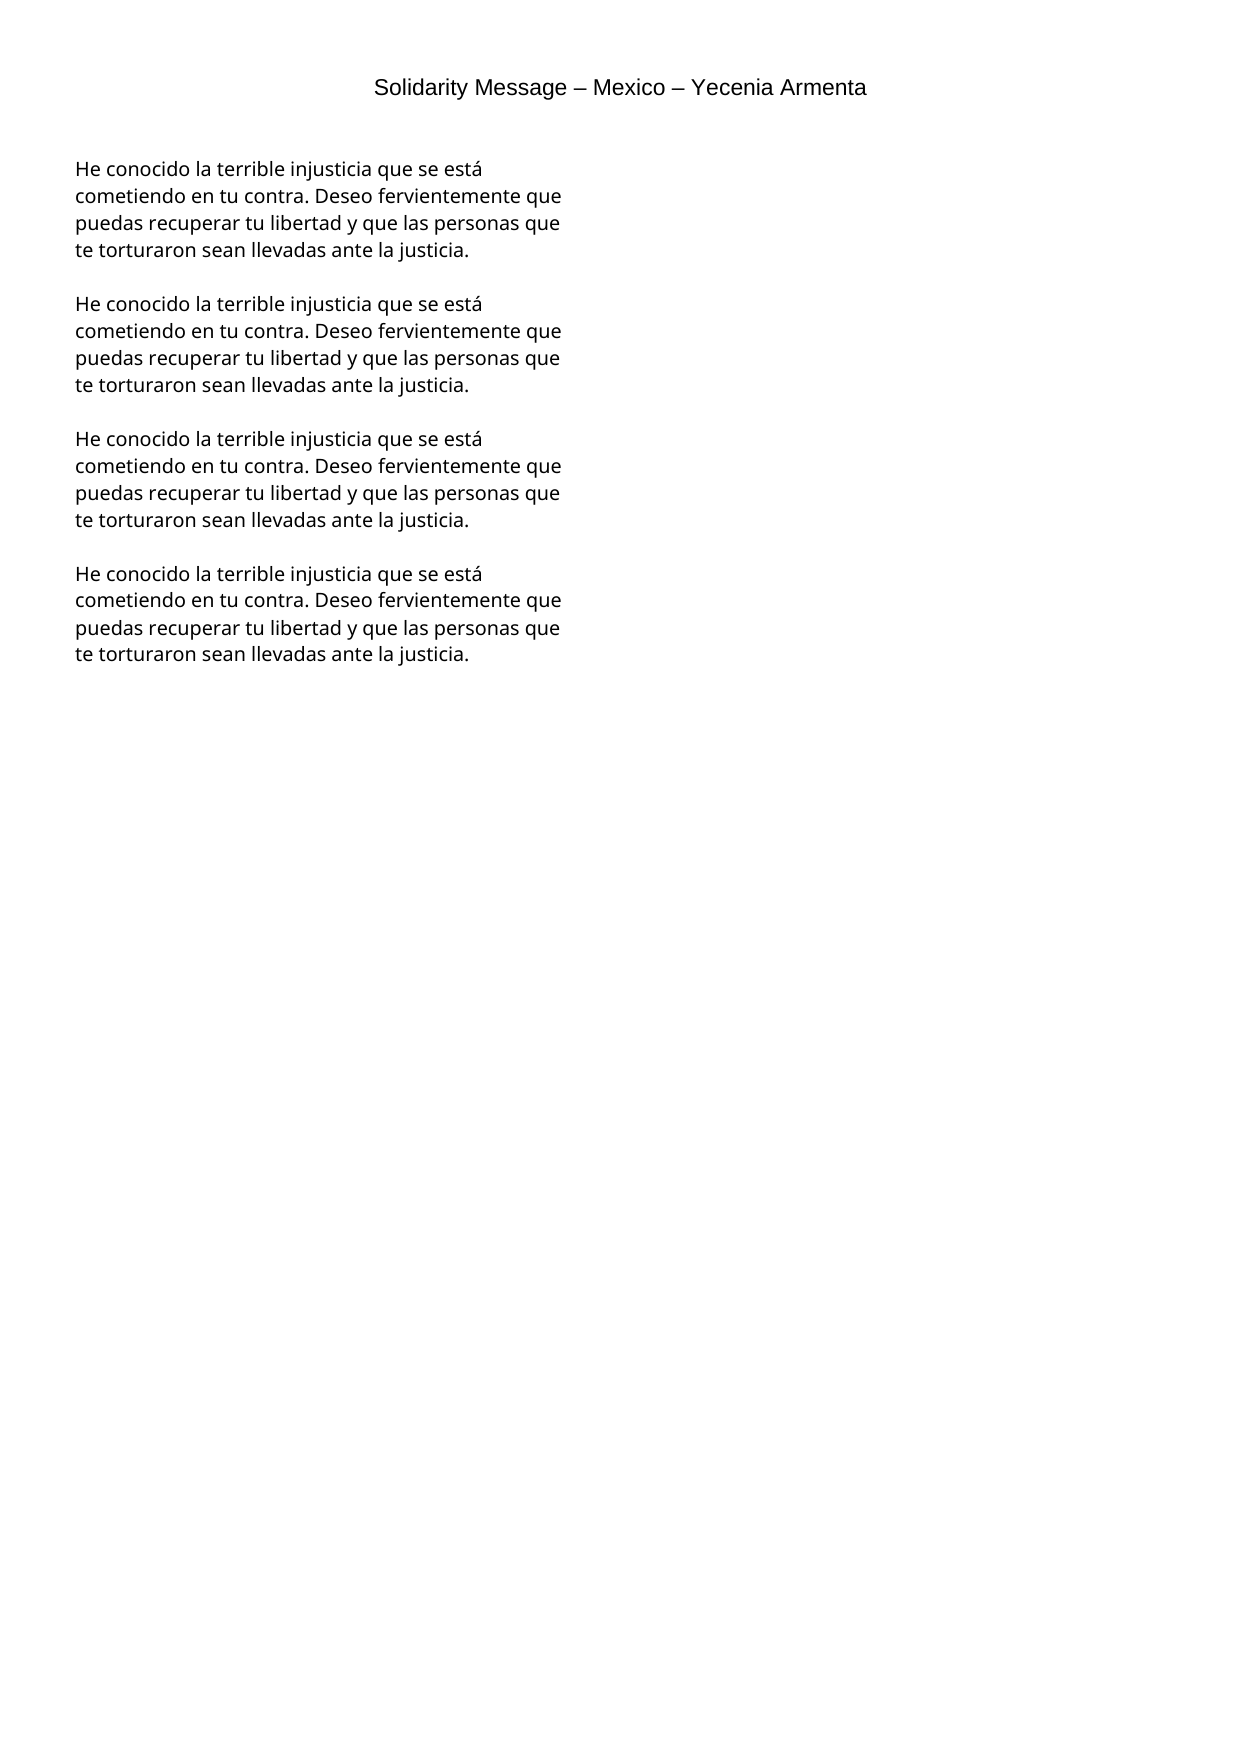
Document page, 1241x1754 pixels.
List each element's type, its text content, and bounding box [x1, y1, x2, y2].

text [75, 155, 583, 263]
